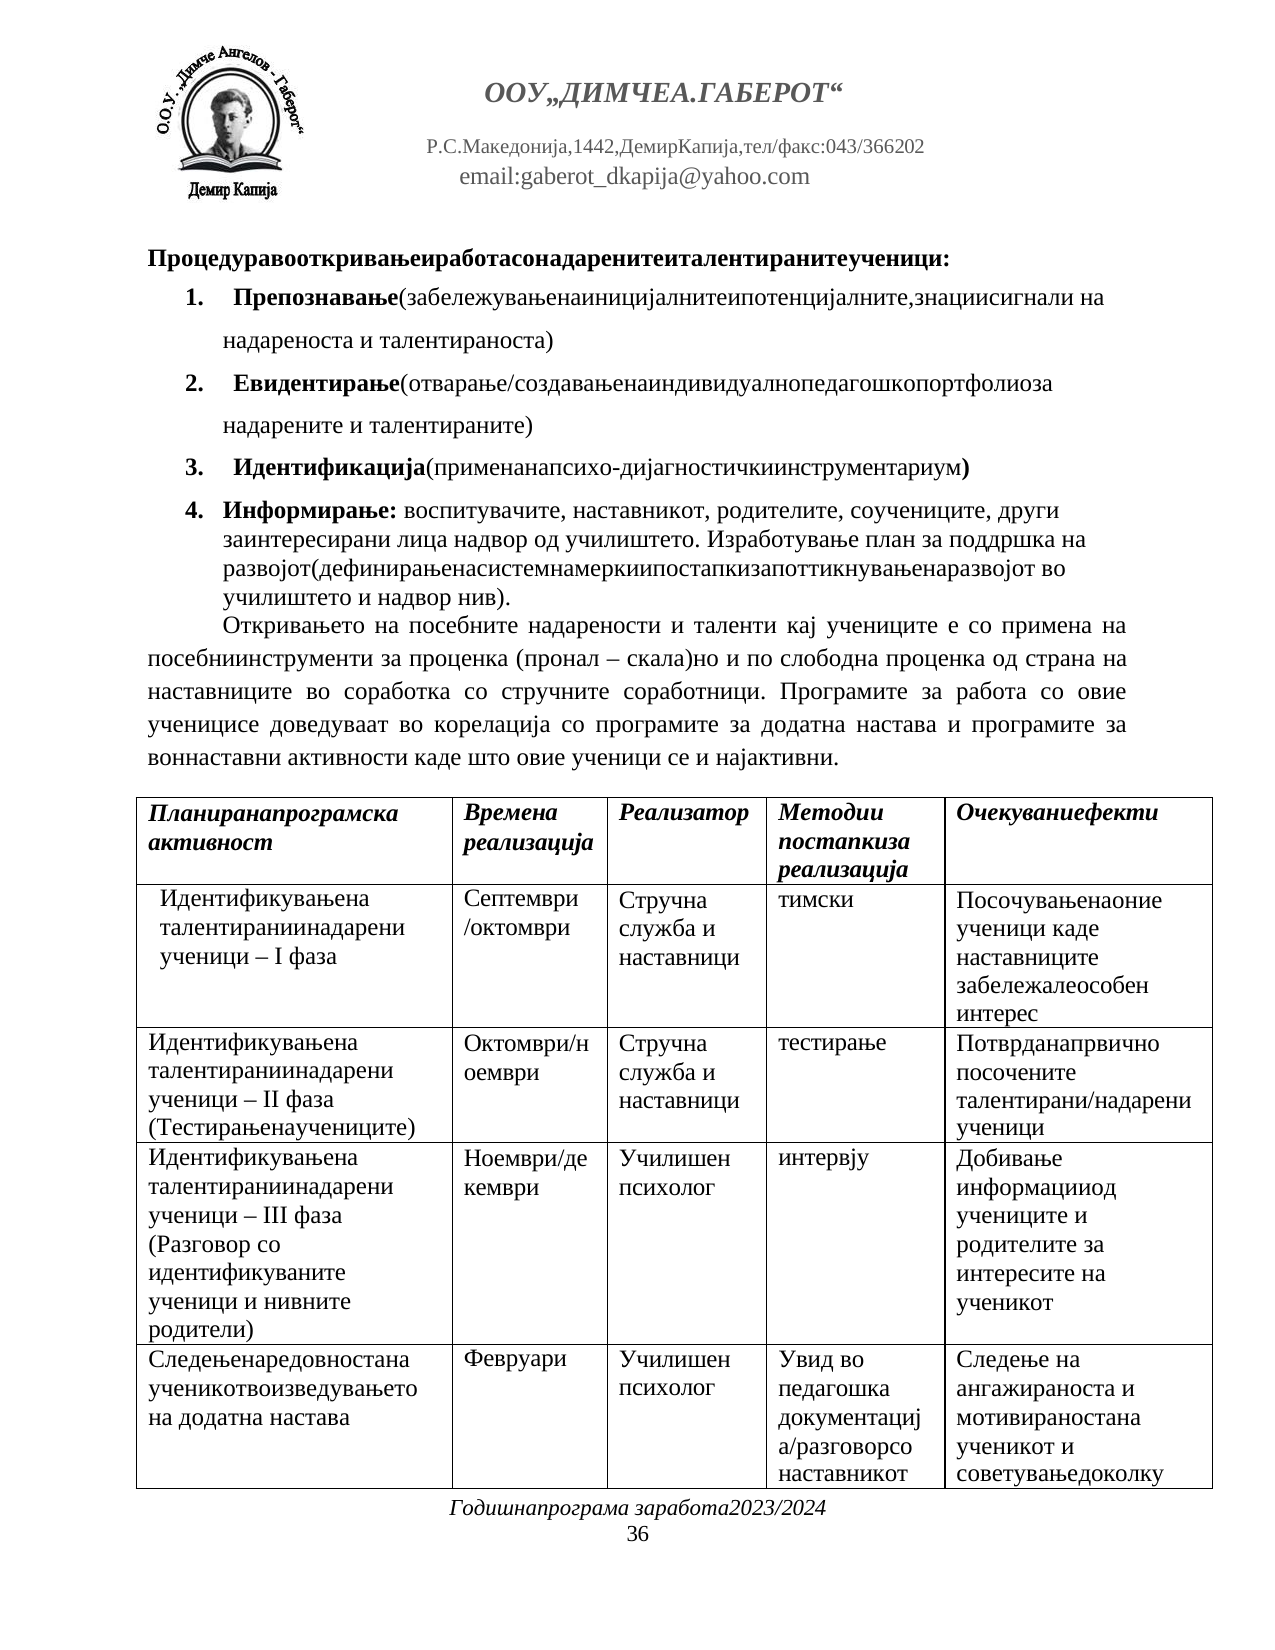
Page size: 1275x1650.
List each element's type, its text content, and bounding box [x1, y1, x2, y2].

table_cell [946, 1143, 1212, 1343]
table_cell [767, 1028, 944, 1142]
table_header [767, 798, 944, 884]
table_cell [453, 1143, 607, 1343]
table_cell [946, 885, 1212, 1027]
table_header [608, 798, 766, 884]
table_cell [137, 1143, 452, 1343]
list Идентификација(применанапсихо-дијагностичкиинструментариум) [185, 453, 1231, 481]
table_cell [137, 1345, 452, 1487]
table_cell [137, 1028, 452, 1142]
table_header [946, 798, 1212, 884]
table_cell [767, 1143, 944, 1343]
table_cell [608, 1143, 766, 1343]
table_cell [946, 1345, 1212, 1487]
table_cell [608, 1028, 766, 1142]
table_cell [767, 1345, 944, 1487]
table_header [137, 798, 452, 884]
text Процедуравооткривањеиработасонадаренитеиталентиранитеученици: [147, 243, 1231, 272]
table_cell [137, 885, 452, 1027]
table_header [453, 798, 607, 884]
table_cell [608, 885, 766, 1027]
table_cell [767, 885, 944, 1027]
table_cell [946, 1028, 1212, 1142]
list Евидентирање(отварање/создавањенаиндивидуалнопедагошкопортфолиоза надарените и талентираните) [185, 368, 1096, 439]
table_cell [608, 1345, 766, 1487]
list Препознавање(забележувањенаиницијалнитеипотенцијалните,знациисигнали на надареноста и талентираноста) [185, 282, 1111, 354]
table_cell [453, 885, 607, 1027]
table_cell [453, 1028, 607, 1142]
picture [155, 45, 305, 203]
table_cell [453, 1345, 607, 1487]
text Откривањето на посебните надарености и таленти кај учениците е со примена на посебниинструменти за проценка (пронал – скала)но и по слободна проценка од страна на наставниците во соработка со стручните соработници. Програмите за работа со овие ученицисе доведуваат во корелација со програмите за додатна настава и програмите за воннаставни активности каде што овие ученици се и најактивни. [147, 610, 1128, 771]
list Информирање: воспитувачите, наставникот, родителите, соучениците, други заинтересирани лица надвор од училиштето. Изработување план за поддршка на развојот(дефинирањенасистемнамеркиипостапкизапоттикнувањенаразвојот во училиштето и надвор нив). [185, 495, 1099, 610]
